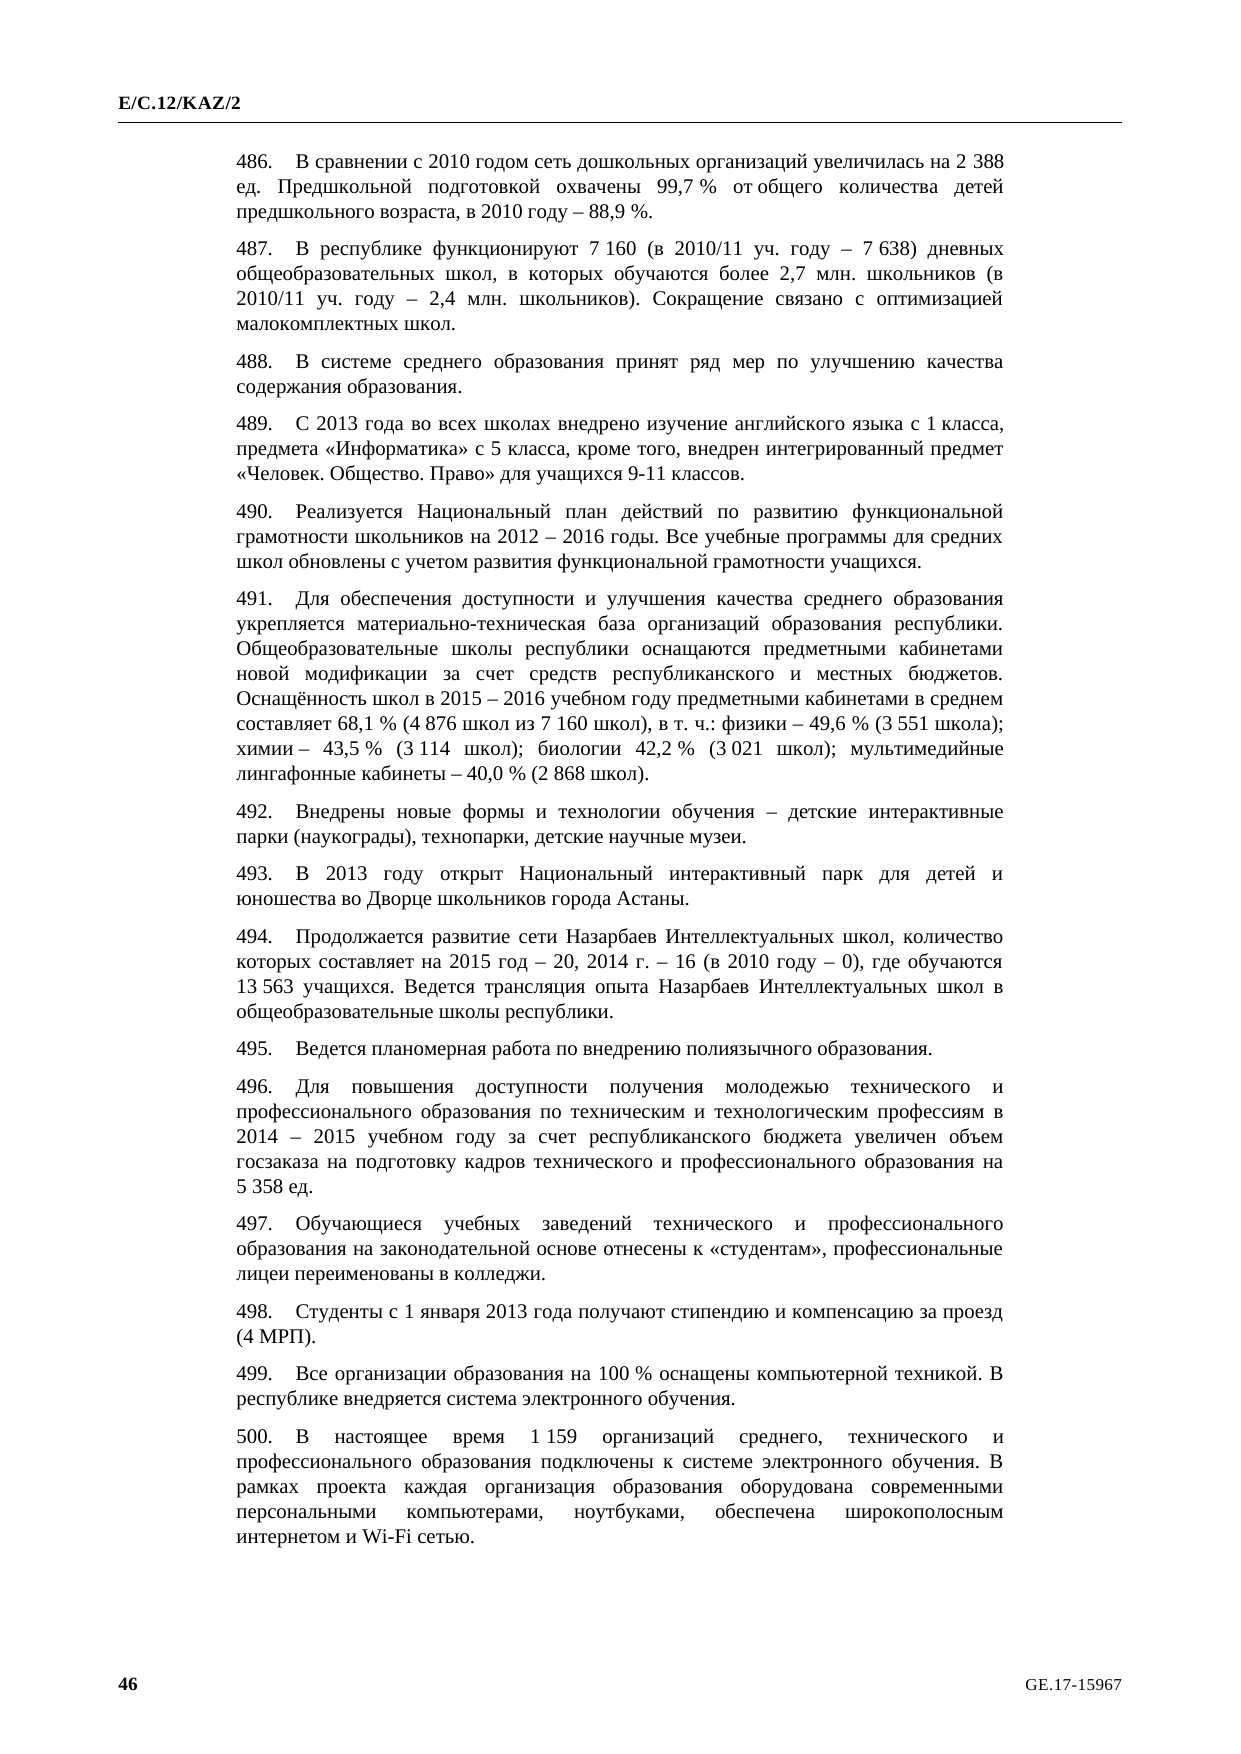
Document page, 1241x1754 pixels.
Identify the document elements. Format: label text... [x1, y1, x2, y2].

text 495. Ведется планомерная работа по внедрению полиязычного образования. [236, 1035, 1004, 1060]
text 487. В республике функционируют 7 160 (в 2010/11 уч. году – 7 638) дневных общеобразовательных школ, в которых обучаются более 2,7 млн. школьников (в 2010/11 уч. году – 2,4 млн. школьников). Сокращение связано с оптимизацией малокомплектных школ. [236, 235, 1004, 335]
text 488. В системе среднего образования принят ряд мер по улучшению качества содержания образования. [236, 348, 1004, 398]
text 496. Для повышения доступности получения молодежью технического и профессионального образования по техническим и технологическим профессиям в 2014 – 2015 учебном году за счет республиканского бюджета увеличен объем госзаказа на подготовку кадров технического и профессионального образования на 5 358 ед. [236, 1073, 1004, 1198]
text 494. Продолжается развитие сети Назарбаев Интеллектуальных школ, количество которых составляет на 2015 год – 20, 2014 г. – 16 (в 2010 году – 0), где обучаются 13 563 учащихся. Ведется трансляция опыта Назарбаев Интеллектуальных школ в общеобразовательные школы республики. [236, 923, 1004, 1023]
text 493. В 2013 году открыт Национальный интерактивный парк для детей и юношества во Дворце школьников города Астаны. [236, 860, 1004, 910]
text 492. Внедрены новые формы и технологии обучения – детские интерактивные парки (наукограды), технопарки, детские научные музеи. [236, 798, 1004, 848]
text 497. Обучающиеся учебных заведений технического и профессионального образования на законодательной основе отнесены к «студентам», профессиональные лицеи переименованы в колледжи. [236, 1210, 1004, 1285]
text 500. В настоящее время 1 159 организаций среднего, технического и профессионального образования подключены к системе электронного обучения. В рамках проекта каждая организация образования оборудована современными персональными компьютерами, ноутбуками, обеспечена широкополосным интернетом и Wi-Fi сетью. [236, 1423, 1004, 1548]
text 499. Все организации образования на 100 % оснащены компьютерной техникой. В республике внедряется система электронного обучения. [236, 1360, 1004, 1410]
text 486. В сравнении с 2010 годом сеть дошкольных организаций увеличилась на 2 388 ед. Предшкольной подготовкой охвачены 99,7 % от общего количества детей предшкольного возраста, в 2010 году – 88,9 %. [236, 148, 1004, 223]
text 491. Для обеспечения доступности и улучшения качества среднего образования укрепляется материально-техническая база организаций образования республики. Общеобразовательные школы республики оснащаются предметными кабинетами новой модификации за счет средств республиканского и местных бюджетов. Оснащённость школ в 2015 – 2016 учебном году предметными кабинетами в среднем составляет 68,1 % (4 876 школ из 7 160 школ), в т. ч.: физики – 49,6 % (3 551 школа); химии – 43,5 % (3 114 школ); биологии 42,2 % (3 021 школ); мультимедийные лингафонные кабинеты – 40,0 % (2 868 школ). [236, 585, 1004, 785]
text 490. Реализуется Национальный план действий по развитию функциональной грамотности школьников на 2012 – 2016 годы. Все учебные программы для средних школ обновлены с учетом развития функциональной грамотности учащихся. [236, 498, 1004, 573]
text 498. Студенты с 1 января 2013 года получают стипендию и компенсацию за проезд (4 МРП). [236, 1298, 1004, 1348]
text 489. С 2013 года во всех школах внедрено изучение английского языка с 1 класса, предмета «Информатика» с 5 класса, кроме того, внедрен интегрированный предмет «Человек. Общество. Право» для учащихся 9-11 классов. [236, 410, 1004, 485]
